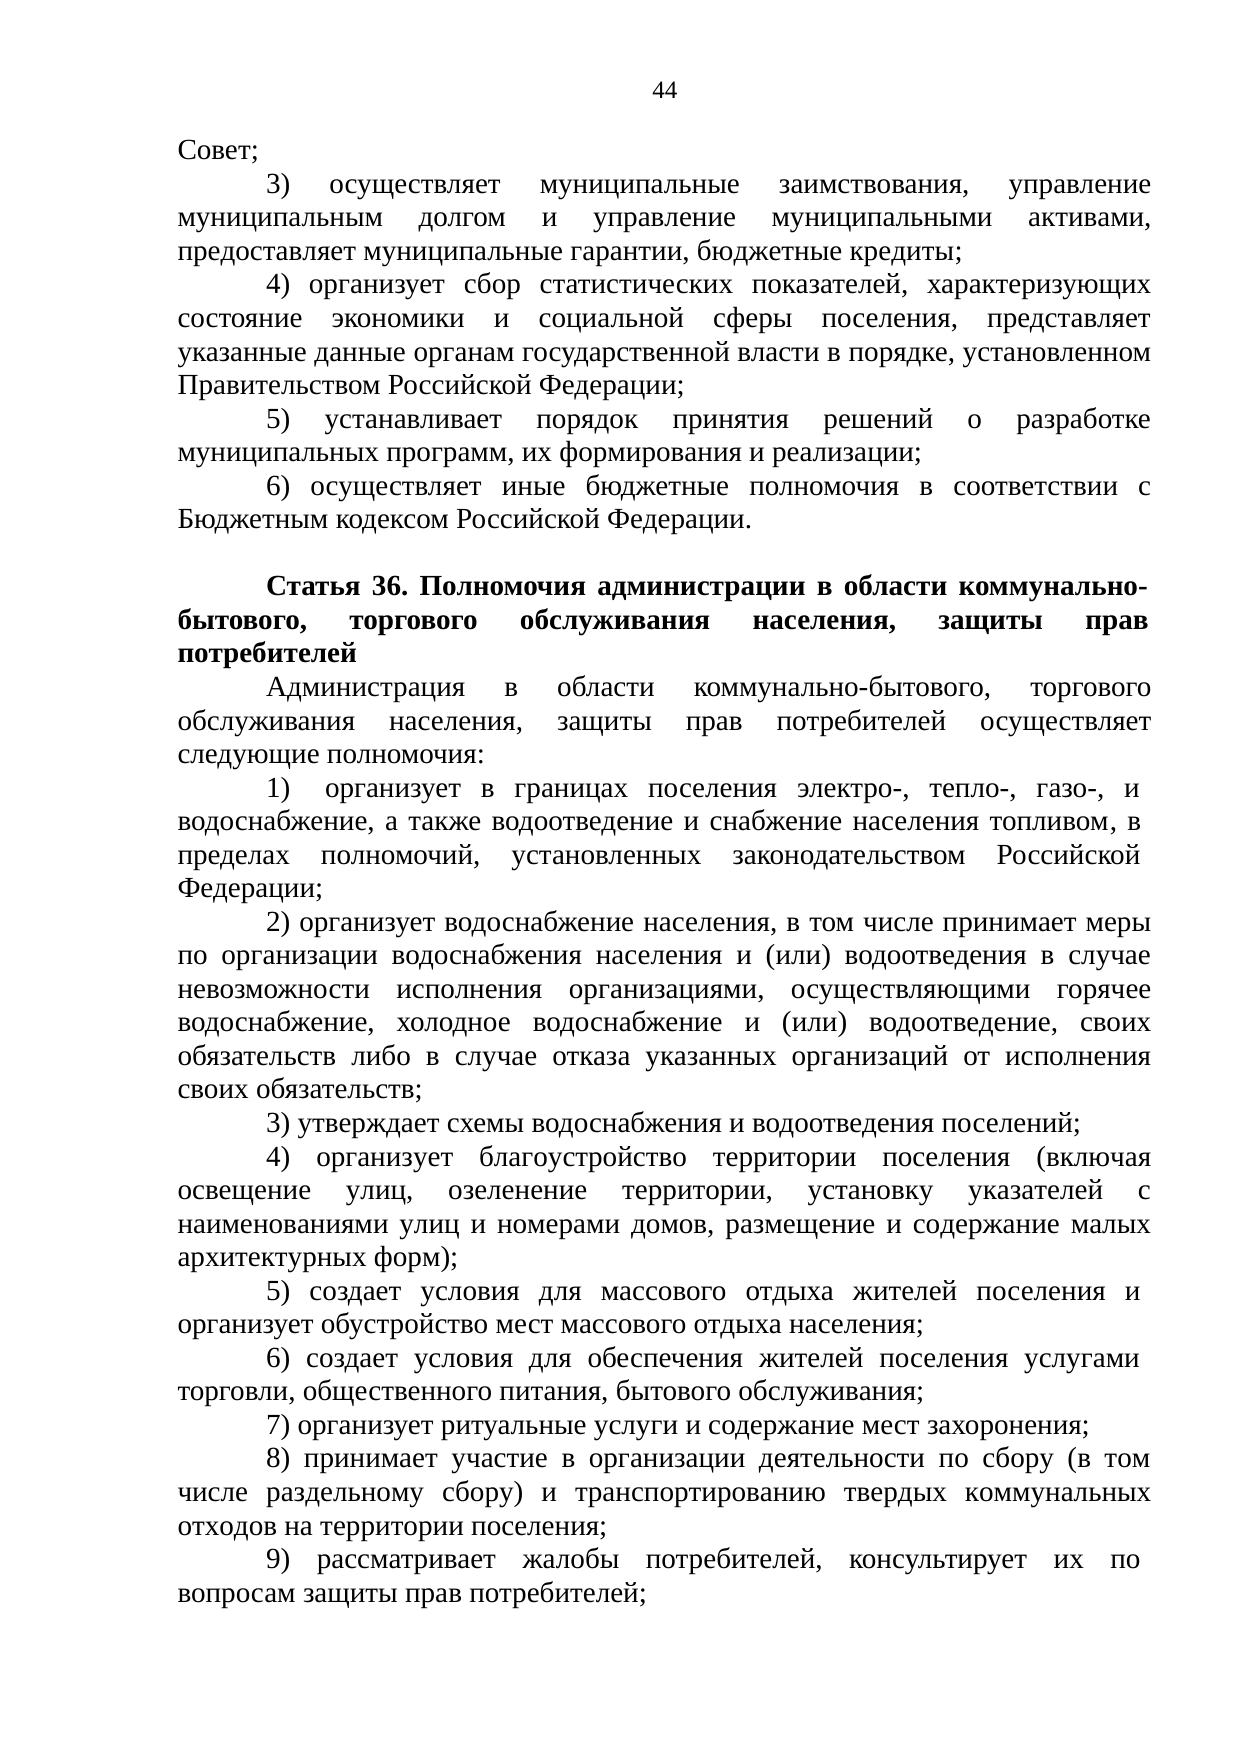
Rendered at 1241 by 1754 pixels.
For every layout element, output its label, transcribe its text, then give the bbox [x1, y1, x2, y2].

list 3) утверждает схемы водоснабжения и водоотведения поселений; [177, 1105, 1152, 1139]
text 6) создает условия для обеспечения жителей поселения услугами торговли, общественного питания, бытового обслуживания; [177, 1340, 1141, 1407]
text 9) рассматривает жалобы потребителей, консультирует их по вопросам защиты прав потребителей; [177, 1541, 1141, 1608]
text 5) устанавливает порядок принятия решений о разработке муниципальных программ, их формирования и реализации; [177, 401, 1152, 468]
text 6) осуществляет иные бюджетные полномочия в соответствии с Бюджетным кодексом Российской Федерации. [177, 468, 1152, 535]
text 8) принимает участие в организации деятельности по сбору (в том числе раздельному сбору) и транспортированию твердых коммунальных отходов на территории поселения; [177, 1441, 1152, 1541]
list 2) организует водоснабжение населения, в том числе принимает меры по организации водоснабжения населения и (или) водоотведения в случае невозможности исполнения организациями, осуществляющими горячее водоснабжение, холодное водоснабжение и (или) водоотведение, своих обязательств либо в случае отказа указанных организаций от исполнения своих обязательств; [177, 904, 1152, 1105]
text 4) организует благоустройство территории поселения (включая освещение улиц, озеленение территории, установку указателей с наименованиями улиц и номерами домов, размещение и содержание малых архитектурных форм); [177, 1139, 1152, 1273]
text 4) организует сбор статистических показателей, характеризующих состояние экономики и социальной сферы поселения, представляет указанные данные органам государственной власти в порядке, установленном Правительством Российской Федерации; [177, 267, 1152, 401]
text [177, 132, 1152, 166]
text 5) создает условия для массового отдыха жителей поселения и организует обустройство мест массового отдыха населения; [177, 1273, 1141, 1340]
text Статья 36. Полномочия администрации в области коммунально-бытового, торгового обслуживания населения, защиты прав потребителей [177, 568, 1149, 669]
list организует в границах поселения электро-, тепло-, газо-, и водоснабжение, а также водоотведение и снабжение населения топливом, в пределах полномочий, установленных законодательством Российской Федерации; [177, 770, 1141, 904]
text 3) осуществляет муниципальные заимствования, управление муниципальным долгом и управление муниципальными активами, предоставляет муниципальные гарантии, бюджетные кредиты; [177, 166, 1152, 267]
text 7) организует ритуальные услуги и содержание мест захоронения; [177, 1407, 1141, 1441]
text Администрация в области коммунально-бытового, торгового обслуживания населения, защиты прав потребителей осуществляет следующие полномочия: [177, 669, 1152, 770]
